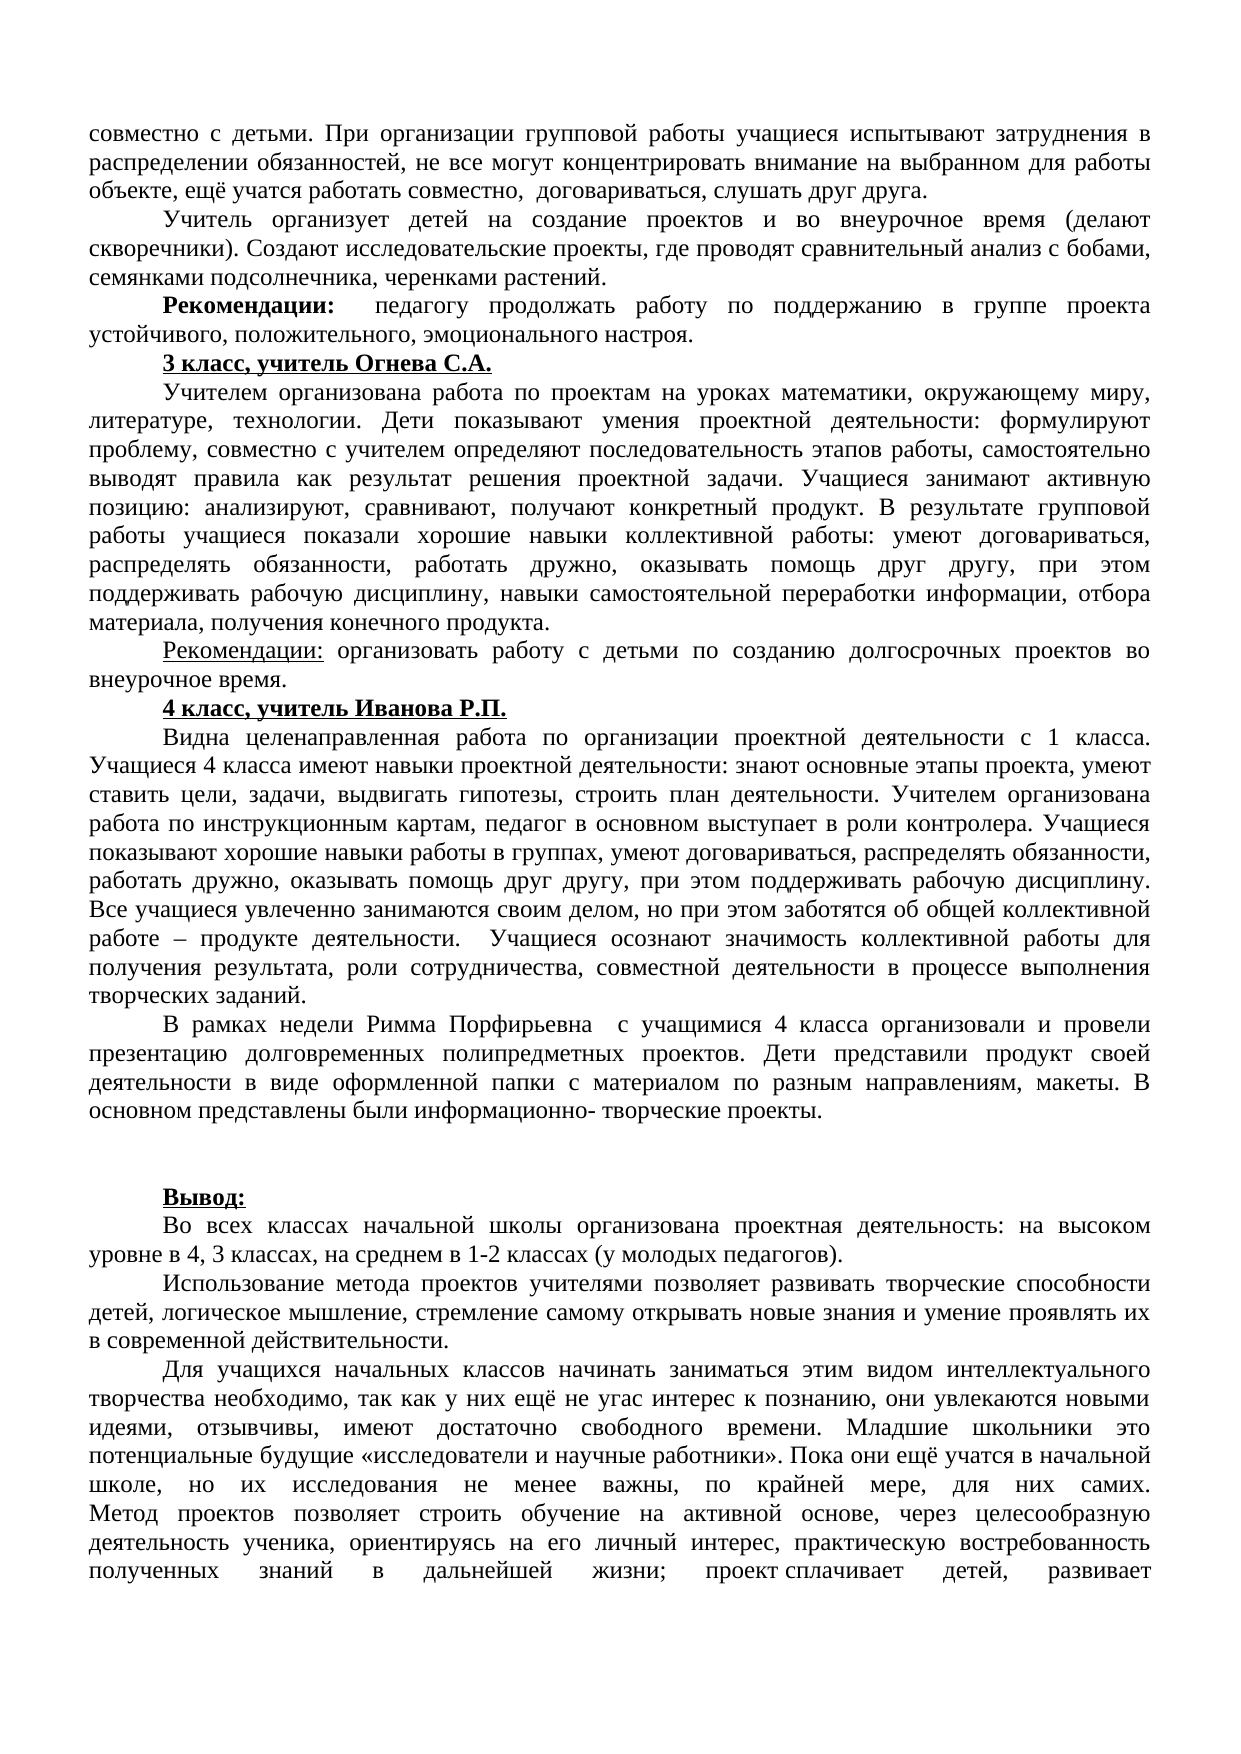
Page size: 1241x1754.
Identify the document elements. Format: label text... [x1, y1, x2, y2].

text Учителем организована работа по проектам на уроках математики, окружающему миру, литературе, технологии. Дети показывают умения проектной деятельности: формулируют проблему, совместно с учителем определяют последовательность этапов работы, самостоятельно выводят правила как результат решения проектной задачи. Учащиеся занимают активную позицию: анализируют, сравнивают, получают конкретный продукт. В результате групповой работы учащиеся показали хорошие навыки коллективной работы: умеют договариваться, распределять обязанности, работать дружно, оказывать помощь друг другу, при этом поддерживать рабочую дисциплину, навыки самостоятельной переработки информации, отбора материала, получения конечного продукта. [89, 377, 1152, 636]
text Рекомендации: педагогу продолжать работу по поддержанию в группе проекта устойчивого, положительного, эмоционального настроя. [89, 291, 1152, 348]
text Учитель организует детей на создание проектов и во внеурочное время (делают скворечники). Создают исследовательские проекты, где проводят сравнительный анализ с бобами, семянками подсолнечника, черенками растений. [89, 204, 1152, 291]
text Вывод: [89, 1182, 1152, 1211]
text В рамках недели Римма Порфирьевна с учащимися 4 класса организовали и провели презентацию долговременных полипредметных проектов. Дети представили продукт своей деятельности в виде оформленной папки с материалом по разным направлениям, макеты. В основном представлены были информационно- творческие проекты. [89, 1009, 1152, 1124]
text 3 класс, учитель Огнева С.А. [89, 348, 1152, 377]
text Во всех классах начальной школы организована проектная деятельность: на высоком уровне в 4, 3 классах, на среднем в 1-2 классах (у молодых педагогов). [89, 1211, 1152, 1268]
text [89, 1354, 1152, 1584]
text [89, 118, 1152, 204]
text Видна целенаправленная работа по организации проектной деятельности с 1 класса. Учащиеся 4 класса имеют навыки проектной деятельности: знают основные этапы проекта, умеют ставить цели, задачи, выдвигать гипотезы, строить план деятельности. Учителем организована работа по инструкционным картам, педагог в основном выступает в роли контролера. Учащиеся показывают хорошие навыки работы в группах, умеют договариваться, распределять обязанности, работать дружно, оказывать помощь друг другу, при этом поддерживать рабочую дисциплину. Все учащиеся увлеченно занимаются своим делом, но при этом заботятся об общей коллективной работе – продукте деятельности. Учащиеся осознают значимость коллективной работы для получения результата, роли сотрудничества, совместной деятельности в процессе выполнения творческих заданий. [89, 722, 1152, 1009]
text Использование метода проектов учителями позволяет развивать творческие способности детей, логическое мышление, стремление самому открывать новые знания и умение проявлять их в современной действительности. [89, 1268, 1152, 1354]
text Рекомендации: организовать работу с детьми по созданию долгосрочных проектов во внеурочное время. [89, 636, 1152, 693]
text 4 класс, учитель Иванова Р.П. [89, 693, 1152, 722]
